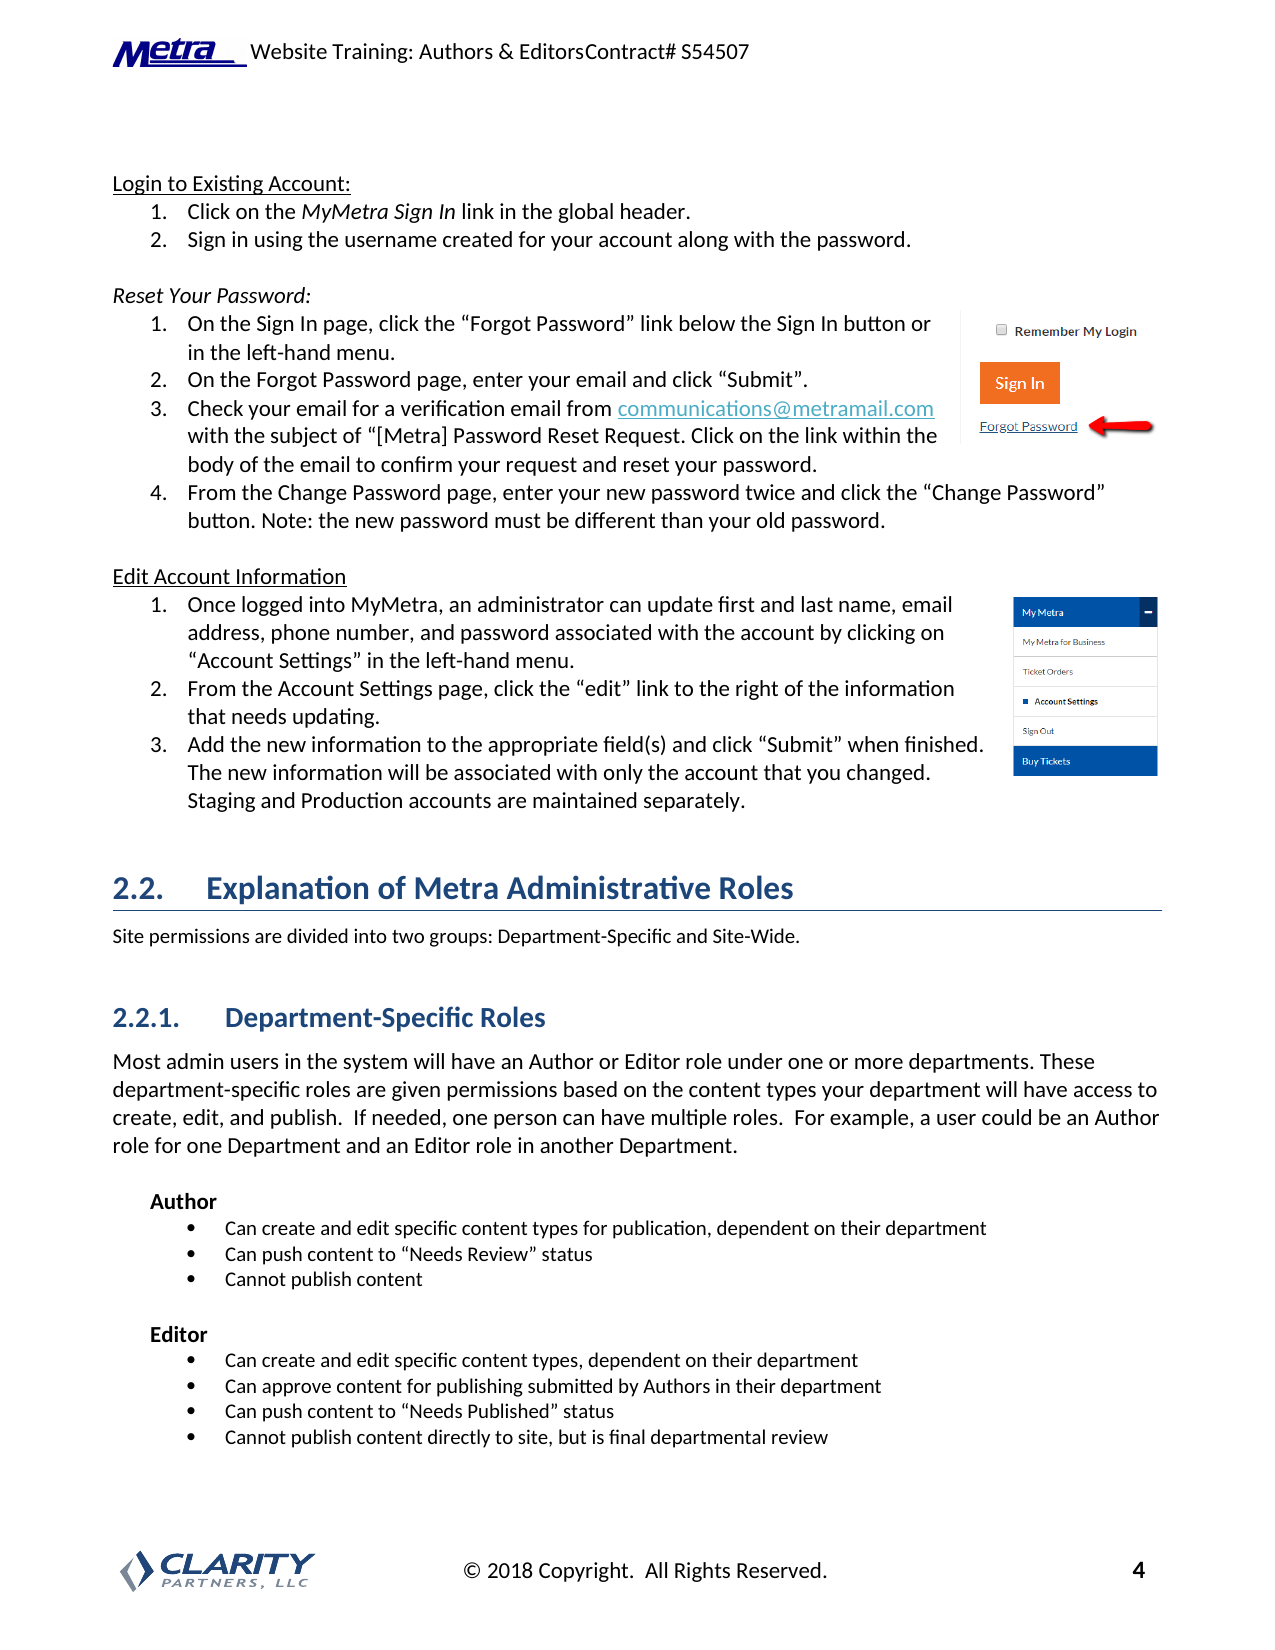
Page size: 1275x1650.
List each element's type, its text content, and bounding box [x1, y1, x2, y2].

picture [1009, 591, 1162, 781]
list Can push content to “Needs Published” status [187, 1398, 1162, 1424]
list Cannot publish content [187, 1266, 1162, 1292]
picture [112, 38, 247, 67]
text Login to Existing Account: [112, 169, 1162, 197]
list Can approve content for publishing submitted by Authors in their department [187, 1373, 1162, 1398]
list Cannot publish content directly to site, but is final departmental review [187, 1424, 1162, 1449]
list Sign in using the username created for your account along with the password. [150, 226, 1162, 253]
list On the Forgot Password page, enter your email and click “Submit”. [150, 366, 960, 394]
list Check your email for a verification email from communications@metramail.com with the subject of “[Metra] Password Reset Request. Click on the link within the body of the email to confirm your request and reset your password. [150, 394, 1162, 478]
list Add the new information to the appropriate field(s) and click “Submit” when finished. The new information will be associated with only the account that you changed. Staging and Production accounts are maintained separately. [150, 730, 1162, 814]
text Author [112, 1187, 1162, 1215]
list On the Sign In page, click the “Forgot Password” link below the Sign In button or in the left-hand menu. [150, 309, 1162, 366]
list Once logged into MyMetra, an administrator can update first and last name, email address, phone number, and password associated with the account by clicking on “Account Settings” in the left-hand menu. [150, 590, 1162, 674]
list Can push content to “Needs Review” status [187, 1241, 1162, 1266]
text Edit Account Information [112, 562, 1162, 590]
list Click on the MyMetra Sign In link in the global header. [150, 197, 1162, 226]
subtitle Department-Specific Roles [112, 999, 1162, 1035]
text Site permissions are divided into two groups: Department-Specific and Site-Wide. [112, 923, 1162, 949]
text Reset Your Password: [112, 282, 1162, 309]
list From the Change Password page, enter your new password twice and click the “Change Password” button. Note: the new password must be different than your old password. [150, 478, 1162, 534]
text Editor [112, 1320, 1162, 1348]
text Most admin users in the system will have an Author or Editor role under one or more departments. These department-specific roles are given permissions based on the content types your department will have access to create, edit, and publish. If needed, one person can have multiple roles. For example, a user could be an Author role for one Department and an Editor role in another Department. [112, 1047, 1162, 1159]
picture [960, 310, 1164, 444]
list Can create and edit specific content types, dependent on their department [187, 1348, 1162, 1373]
subtitle Explanation of Metra Administrative Roles [112, 867, 1162, 911]
list Can create and edit specific content types for publication, dependent on their department [187, 1215, 1162, 1241]
list From the Account Settings page, click the “edit” link to the right of the information that needs updating. [150, 674, 1009, 730]
